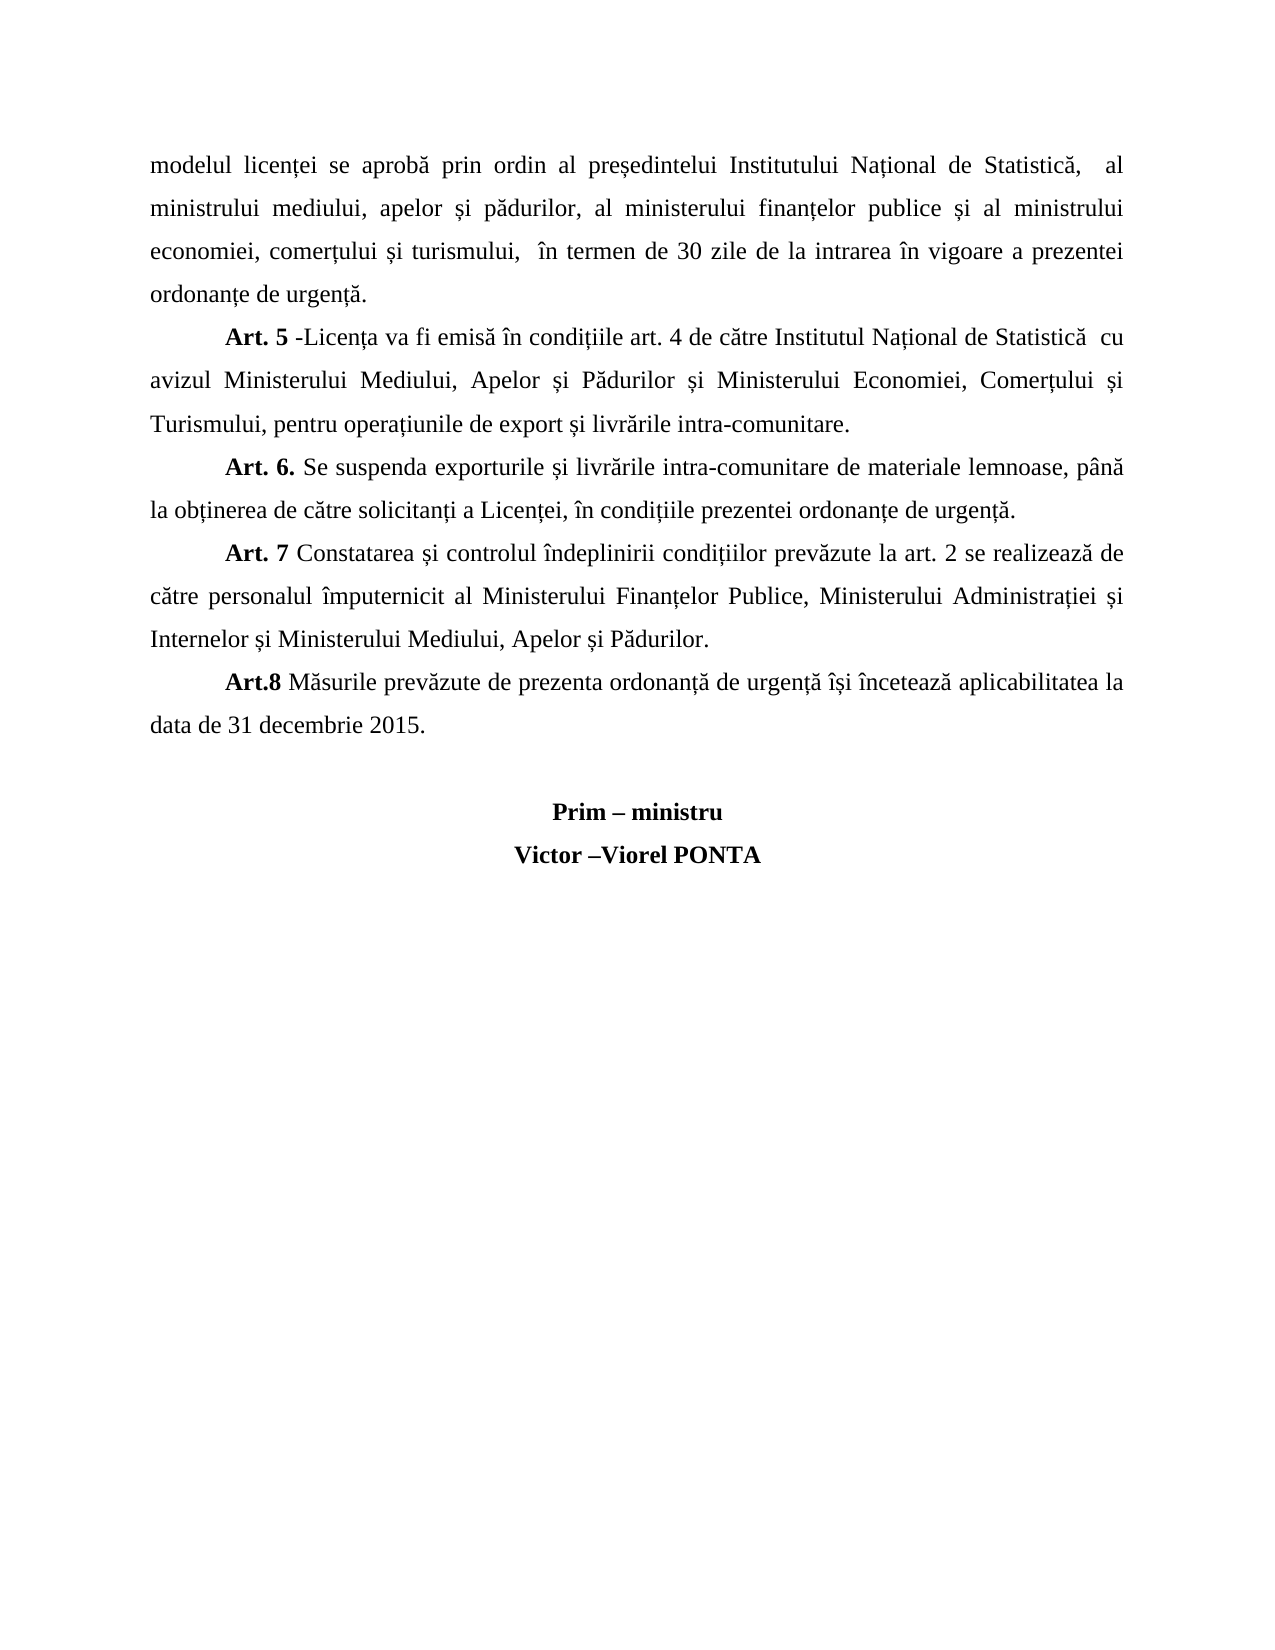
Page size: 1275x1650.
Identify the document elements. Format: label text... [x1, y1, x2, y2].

text Prim – ministru [150, 797, 1125, 826]
text Art. 6. Se suspenda exporturile și livrările intra-comunitare de materiale lemnoase, până la obținerea de către solicitanți a Licenței, în condițiile prezentei ordonanțe de urgență. [150, 452, 1125, 524]
text Art. 7 Constatarea și controlul îndeplinirii condițiilor prevăzute la art. 2 se realizează de către personalul împuternicit al Ministerului Finanțelor Publice, Ministerului Administrației și Internelor și Ministerului Mediului, Apelor și Pădurilor. [150, 538, 1125, 653]
text Victor –Viorel PONTA [150, 840, 1125, 869]
text Art.8 Măsurile prevăzute de prezenta ordonanță de urgență își încetează aplicabilitatea la data de 31 decembrie 2015. [150, 667, 1125, 739]
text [150, 150, 1125, 308]
text Art. 5 -Licența va fi emisă în condițiile art. 4 de către Institutul Național de Statistică cu avizul Ministerului Mediului, Apelor și Pădurilor și Ministerului Economiei, Comerțului și Turismului, pentru operațiunile de export și livrările intra-comunitare. [150, 322, 1125, 437]
